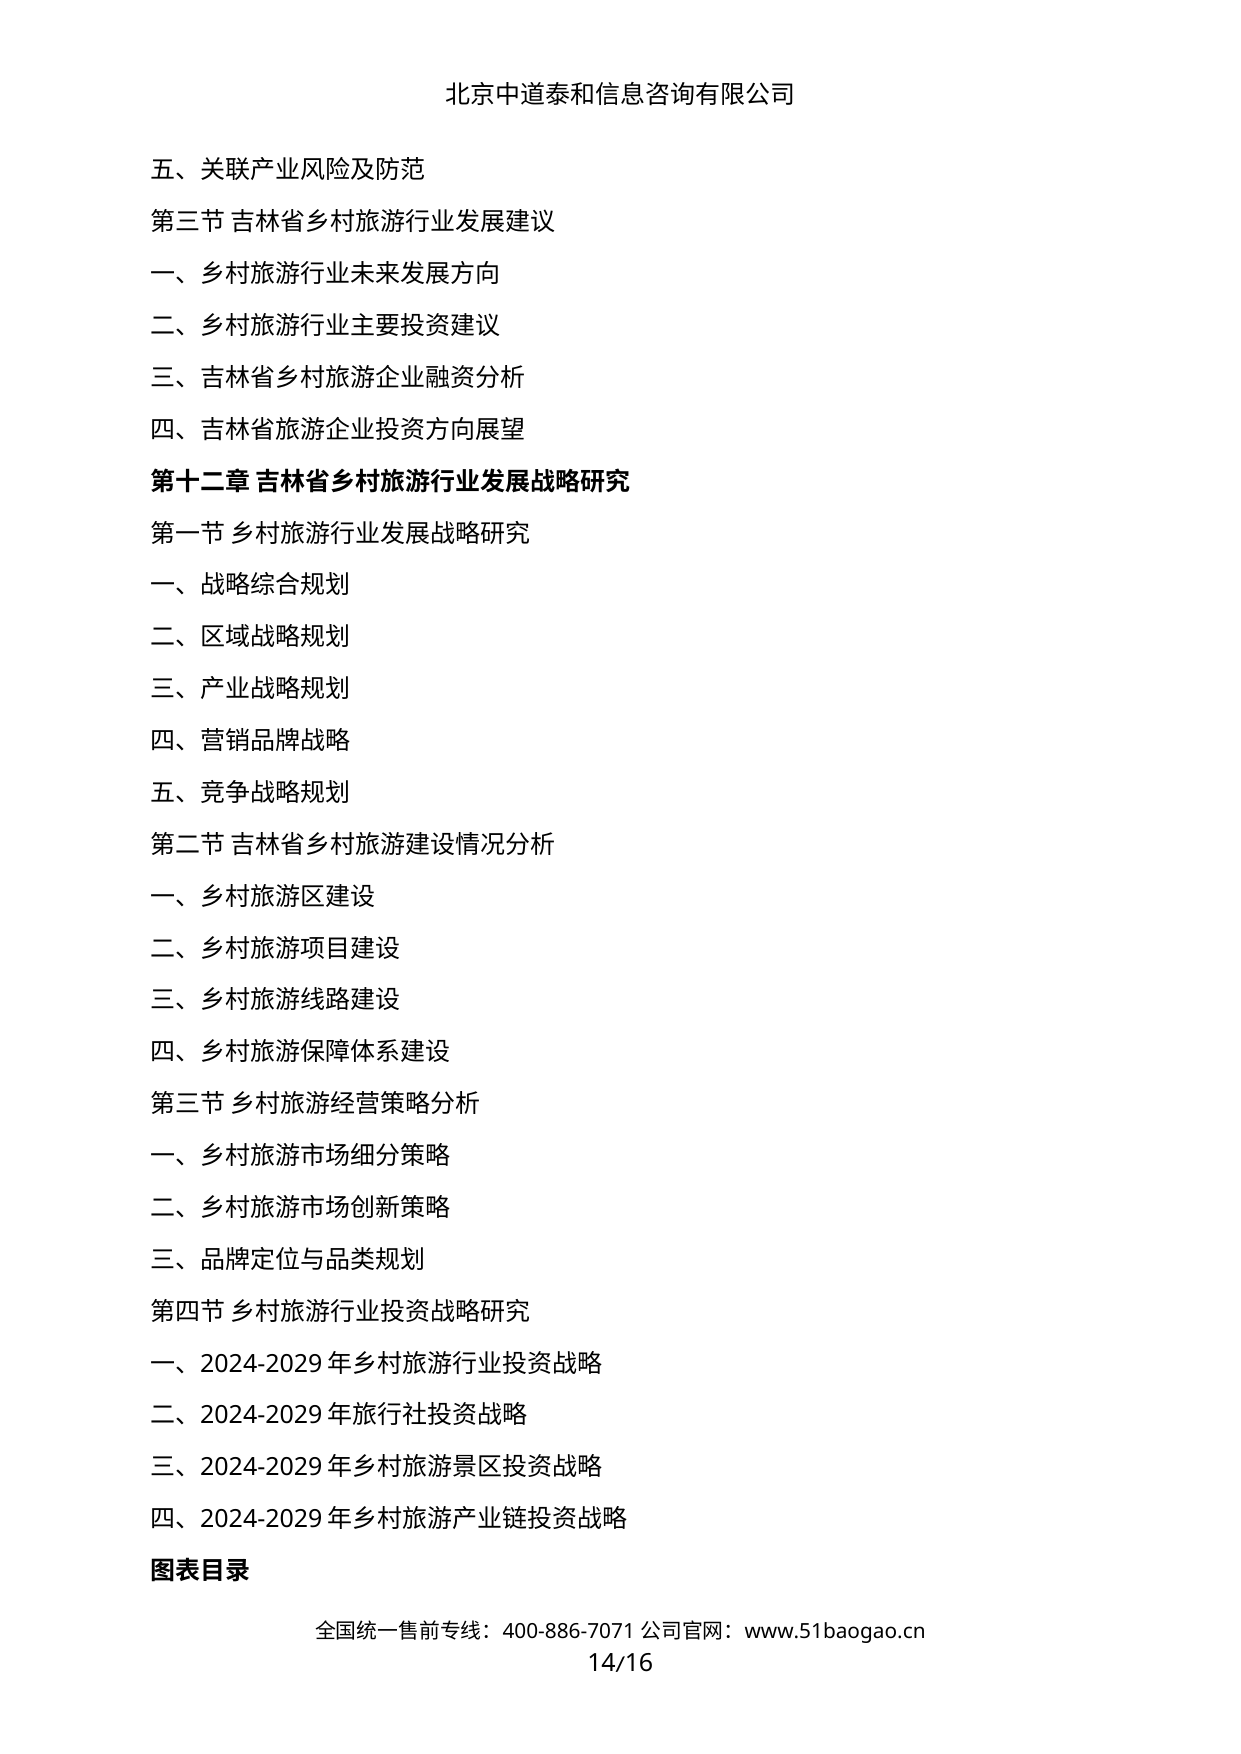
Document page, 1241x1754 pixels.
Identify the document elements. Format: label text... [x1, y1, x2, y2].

text 三、2024-2029年乡村旅游景区投资战略 [150, 1447, 1090, 1483]
text 二、乡村旅游市场创新策略 [150, 1187, 1090, 1224]
text 第十二章 吉林省乡村旅游行业发展战略研究 [150, 461, 1090, 497]
text 五、竞争战略规划 [150, 772, 1090, 809]
text 二、区域战略规划 [150, 617, 1090, 653]
text 一、战略综合规划 [150, 565, 1090, 601]
text 三、吉林省乡村旅游企业融资分析 [150, 357, 1090, 394]
text 二、乡村旅游项目建设 [150, 928, 1090, 964]
text 一、2024-2029年乡村旅游行业投资战略 [150, 1343, 1090, 1379]
text 三、乡村旅游线路建设 [150, 980, 1090, 1016]
text 一、乡村旅游区建设 [150, 876, 1090, 912]
text 第三节 吉林省乡村旅游行业发展建议 [150, 202, 1090, 238]
text 四、吉林省旅游企业投资方向展望 [150, 409, 1090, 446]
text 第二节 吉林省乡村旅游建设情况分析 [150, 824, 1090, 861]
text 二、2024-2029年旅行社投资战略 [150, 1395, 1090, 1431]
text 四、乡村旅游保障体系建设 [150, 1032, 1090, 1068]
text 二、乡村旅游行业主要投资建议 [150, 306, 1090, 342]
text 三、产业战略规划 [150, 669, 1090, 705]
text 第三节 乡村旅游经营策略分析 [150, 1084, 1090, 1120]
text 一、乡村旅游行业未来发展方向 [150, 254, 1090, 290]
text 第一节 乡村旅游行业发展战略研究 [150, 513, 1090, 549]
text 三、品牌定位与品类规划 [150, 1239, 1090, 1276]
text 四、营销品牌战略 [150, 721, 1090, 757]
text 五、关联产业风险及防范 [150, 150, 1090, 186]
text 四、2024-2029年乡村旅游产业链投资战略 [150, 1499, 1090, 1535]
text 第四节 乡村旅游行业投资战略研究 [150, 1291, 1090, 1327]
text 图表目录 [150, 1551, 1090, 1587]
text 一、乡村旅游市场细分策略 [150, 1136, 1090, 1172]
